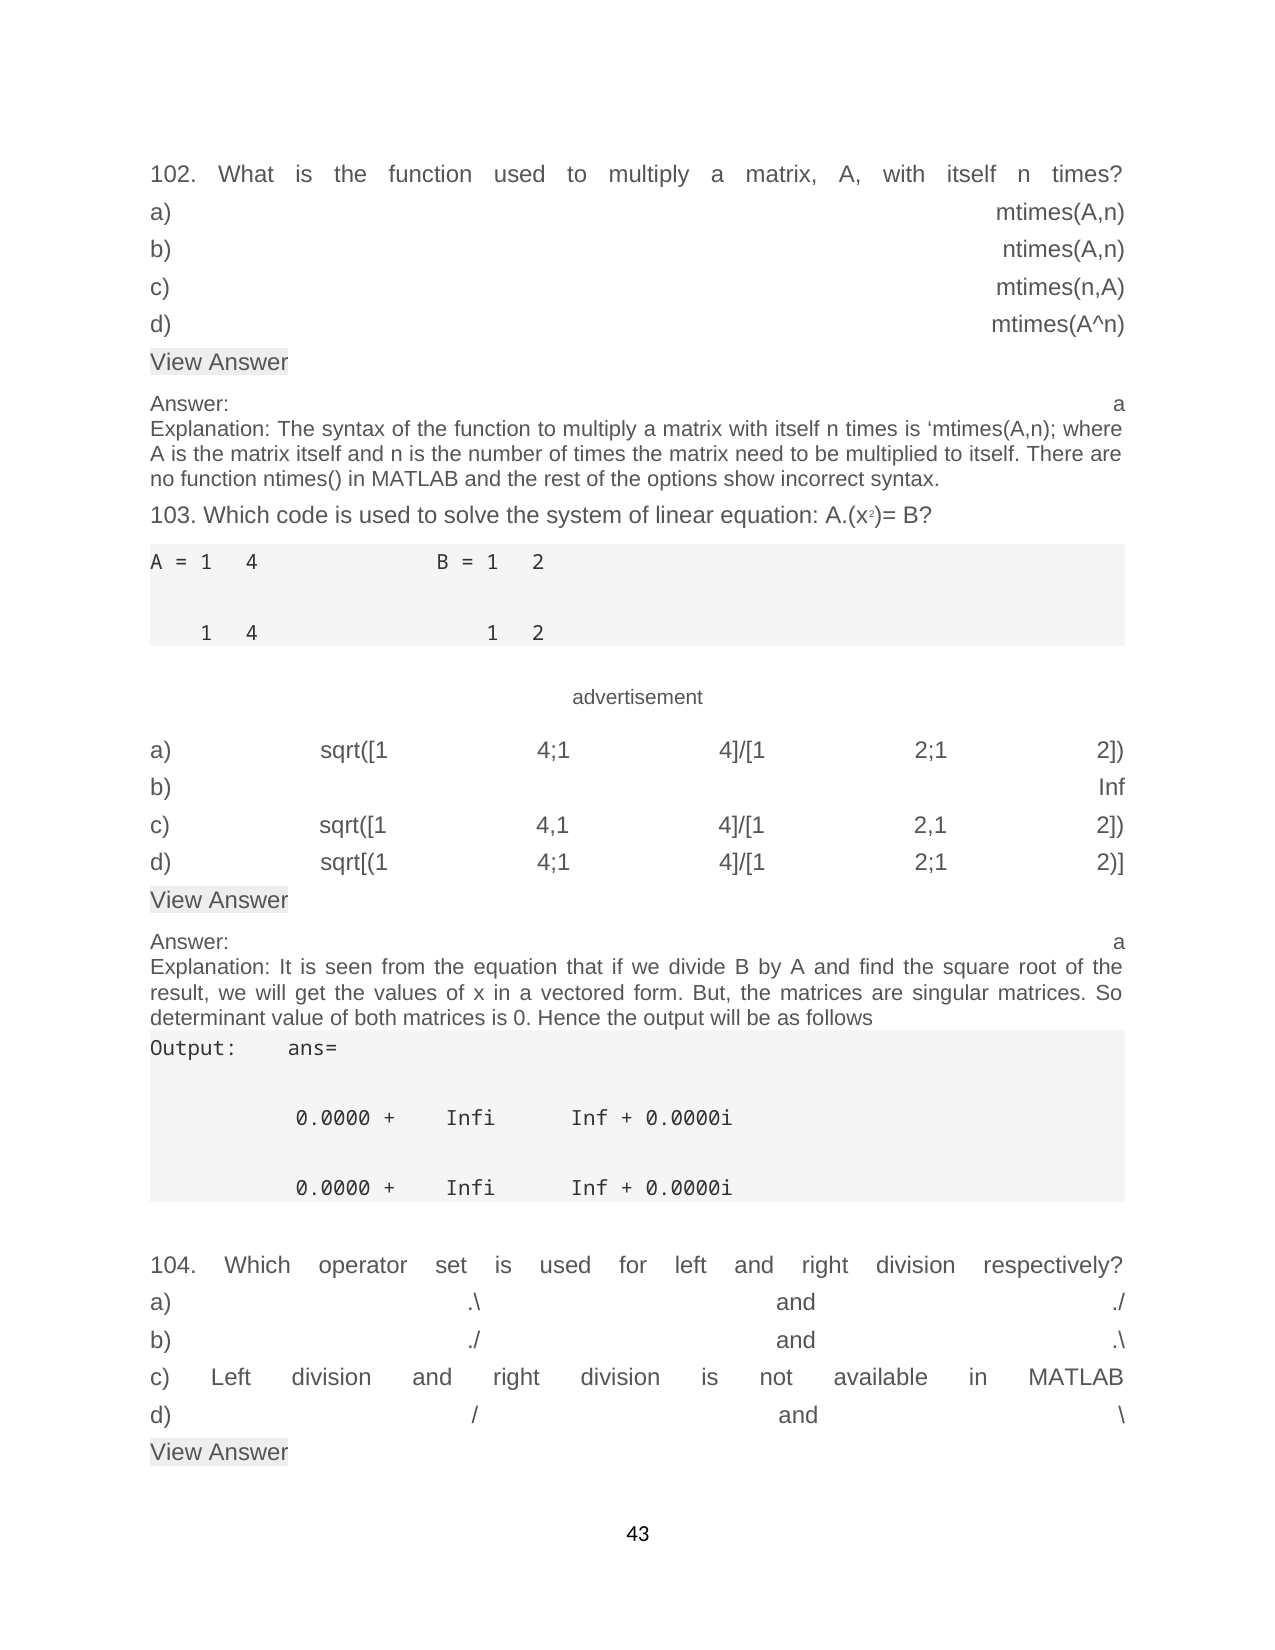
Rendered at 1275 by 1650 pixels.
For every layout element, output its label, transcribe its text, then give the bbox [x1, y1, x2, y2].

text 0.0000 + Infi Inf + 0.0000i [150, 1100, 1125, 1131]
text 0.0000 + Infi Inf + 0.0000i [150, 1170, 1125, 1202]
text 103. Which code is used to solve the system of linear equation: A.(x2)= B? [150, 491, 1125, 529]
text 1 4 1 2 [150, 615, 1125, 646]
text Answer: a Explanation: It is seen from the equation that if we divide B by A and find the square root of the result, we will get the values of x in a vectored form. But, the matrices are singular matrices. So determinant value of both matrices is 0. Hence the output will be as follows [150, 929, 1125, 1030]
text a) sqrt([1 4;1 4]/[1 2;1 2]) b) Inf c) sqrt([1 4,1 4]/[1 2,1 2]) d) sqrt[(1 4;1 4]/[1 2;1 2)] View Answer [150, 726, 1125, 913]
text 104. Which operator set is used for left and right division respectively? a) .\ and ./ b) ./ and .\ c) Left division and right division is not available in MATLAB d) / and \ View Answer [150, 1241, 1125, 1466]
text A = 1 4 B = 1 2 [150, 544, 1125, 576]
text Output: ans= [150, 1030, 1125, 1061]
text Answer: a Explanation: The syntax of the function to multiply a matrix with itself n times is ‘mtimes(A,n); where A is the matrix itself and n is the number of times the matrix need to be multiplied to itself. There are no function ntimes() in MATLAB and the rest of the options show incorrect syntax. [150, 391, 1125, 491]
text 102. What is the function used to multiply a matrix, A, with itself n times? a) mtimes(A,n) b) ntimes(A,n) c) mtimes(n,A) d) mtimes(A^n) View Answer [150, 150, 1125, 375]
text advertisement [150, 685, 1125, 709]
